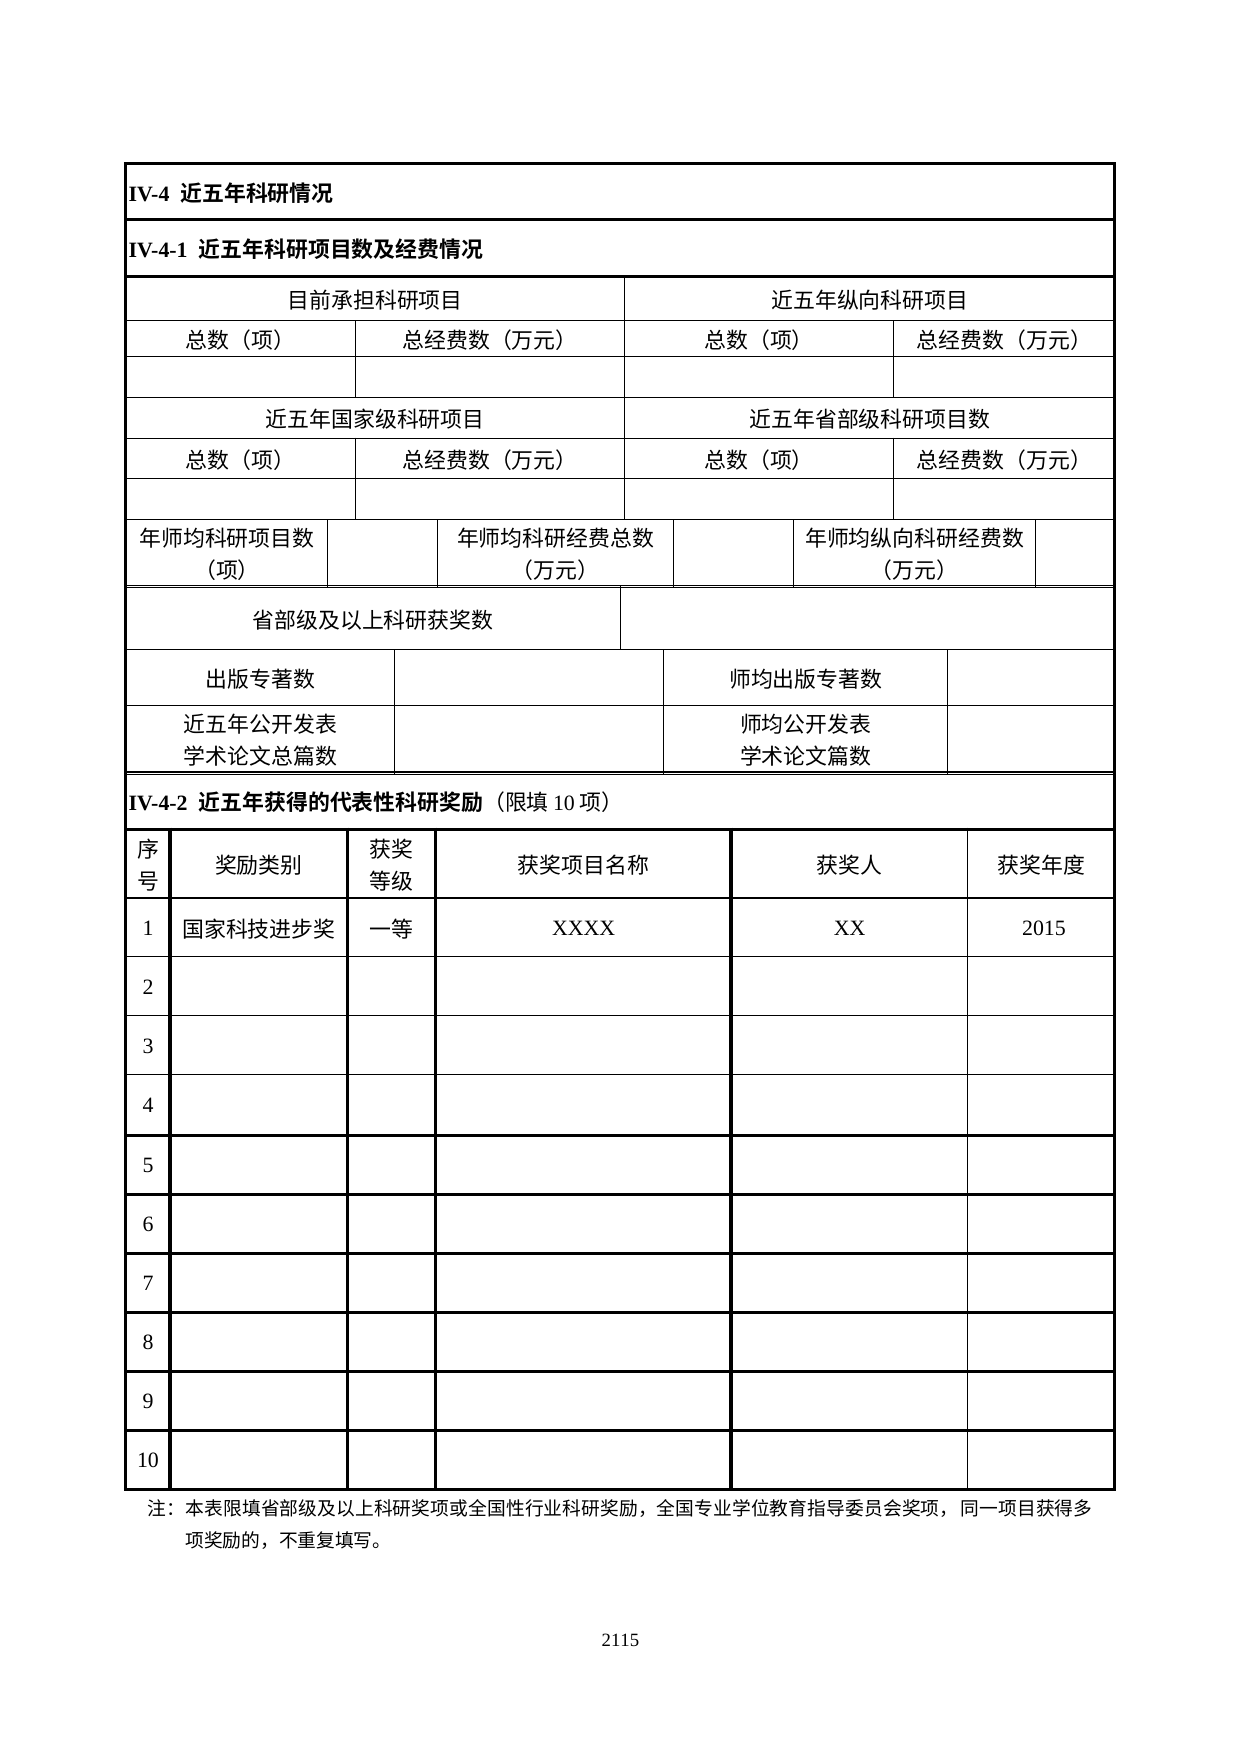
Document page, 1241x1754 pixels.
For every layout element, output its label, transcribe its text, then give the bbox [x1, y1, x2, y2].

table_cell [127, 479, 355, 519]
table_cell 近五年国家级科研项目 [127, 398, 624, 437]
table_cell [733, 1314, 967, 1370]
table_cell [437, 1016, 729, 1074]
table_cell 出版专著数 [127, 650, 394, 705]
table_cell [172, 1432, 346, 1488]
table_cell 一等 [349, 899, 434, 956]
table_cell [733, 1373, 967, 1429]
table_cell [437, 1432, 729, 1488]
table_cell [948, 706, 1113, 771]
table_cell 获奖人 [733, 831, 967, 897]
table_cell [437, 1373, 729, 1429]
table_cell [328, 520, 437, 585]
table_cell [733, 1432, 967, 1488]
table_cell 总经费数（万元） [356, 321, 624, 356]
table_cell [733, 1075, 967, 1133]
table_cell 总经费数（万元） [894, 321, 1113, 356]
table_cell [349, 1373, 434, 1429]
table_cell 年师均科研经费总数（万元） [438, 520, 673, 585]
table_cell [349, 957, 434, 1015]
table_cell 10 [127, 1432, 168, 1488]
table_cell [968, 1255, 1113, 1311]
table_cell 3 [127, 1016, 168, 1074]
table_cell [733, 957, 967, 1015]
table_cell [968, 1075, 1113, 1133]
table_cell 总经费数（万元） [356, 439, 624, 478]
table_cell [948, 650, 1113, 705]
table_cell [349, 1432, 434, 1488]
table_cell [349, 1314, 434, 1370]
table_cell [625, 479, 893, 519]
table_cell [621, 588, 1113, 649]
table_cell [395, 650, 663, 705]
table_cell 1 [127, 899, 168, 956]
table_cell IV-4-1 近五年科研项目数及经费情况 [127, 221, 1113, 275]
table_cell [349, 1137, 434, 1192]
table_cell 获奖年度 [968, 831, 1113, 897]
table_cell [437, 1137, 729, 1192]
table_cell [968, 1314, 1113, 1370]
table_cell 总经费数（万元） [894, 439, 1113, 478]
table_cell [349, 1196, 434, 1252]
table_cell [172, 1075, 346, 1133]
table_cell [437, 1075, 729, 1133]
table_cell XX [733, 899, 967, 956]
table_cell [437, 957, 729, 1015]
table_cell [1036, 520, 1113, 585]
table_cell [625, 357, 893, 397]
table_cell [172, 1255, 346, 1311]
table_cell 2015 [968, 899, 1113, 956]
table_cell [395, 706, 663, 771]
table_cell 4 [127, 1075, 168, 1133]
table_cell [127, 357, 355, 397]
table_cell [172, 1373, 346, 1429]
table_cell [733, 1196, 967, 1252]
table_cell [172, 957, 346, 1015]
table_cell 获奖项目名称 [437, 831, 729, 897]
table_cell 8 [127, 1314, 168, 1370]
table_cell [733, 1255, 967, 1311]
table_cell [968, 1016, 1113, 1074]
table_cell [968, 1137, 1113, 1192]
table_cell [733, 1016, 967, 1074]
table_cell 6 [127, 1196, 168, 1252]
table_cell 总数（项） [625, 321, 893, 356]
table_cell 目前承担科研项目 [127, 278, 624, 320]
table_cell [356, 357, 624, 397]
table_cell [968, 1196, 1113, 1252]
table_cell [894, 357, 1113, 397]
table_cell XXXX [437, 899, 729, 956]
table_cell [172, 1314, 346, 1370]
table_cell [172, 1016, 346, 1074]
table_cell [968, 957, 1113, 1015]
table_header IV-4 近五年科研情况 [127, 165, 1113, 218]
table_cell 近五年纵向科研项目 [625, 278, 1113, 320]
table_cell [968, 1373, 1113, 1429]
table_cell 序号 [127, 831, 168, 897]
table_cell 7 [127, 1255, 168, 1311]
table_cell 师均公开发表 学术论文篇数 [664, 706, 947, 771]
table_cell 省部级及以上科研获奖数 [127, 588, 620, 649]
table_cell [968, 1432, 1113, 1488]
table_cell 年师均科研项目数（项） [127, 520, 327, 585]
table_cell [437, 1255, 729, 1311]
table_cell 总数（项） [127, 321, 355, 356]
table_cell 总数（项） [625, 439, 893, 478]
table_cell [356, 479, 624, 519]
table_cell 总数（项） [127, 439, 355, 478]
table_cell 获奖 等级 [349, 831, 434, 897]
table_cell [172, 1196, 346, 1252]
table_cell 5 [127, 1137, 168, 1192]
table_cell [674, 520, 793, 585]
table_cell [437, 1314, 729, 1370]
table_cell 9 [127, 1373, 168, 1429]
table_cell 2 [127, 957, 168, 1015]
table_cell [349, 1255, 434, 1311]
table_cell 奖励类别 [172, 831, 346, 897]
text 注：本表限填省部级及以上科研奖项或全国性行业科研奖励，全国专业学位教育指导委员会奖项，同一项目获得多项奖励的，不重复填写。 [148, 1491, 1092, 1556]
table_cell [349, 1016, 434, 1074]
table_cell IV-4-2 近五年获得的代表性科研奖励（限填10项） [127, 775, 1113, 828]
table_cell [437, 1196, 729, 1252]
table_cell 近五年省部级科研项目数 [625, 398, 1113, 437]
table_cell [733, 1137, 967, 1192]
table_cell 国家科技进步奖 [172, 899, 346, 956]
table_cell [349, 1075, 434, 1133]
table_cell 师均出版专著数 [664, 650, 947, 705]
table_cell 近五年公开发表 学术论文总篇数 [127, 706, 394, 771]
table_cell [894, 479, 1113, 519]
table_cell [172, 1137, 346, 1192]
table_cell 年师均纵向科研经费数（万元） [794, 520, 1035, 585]
